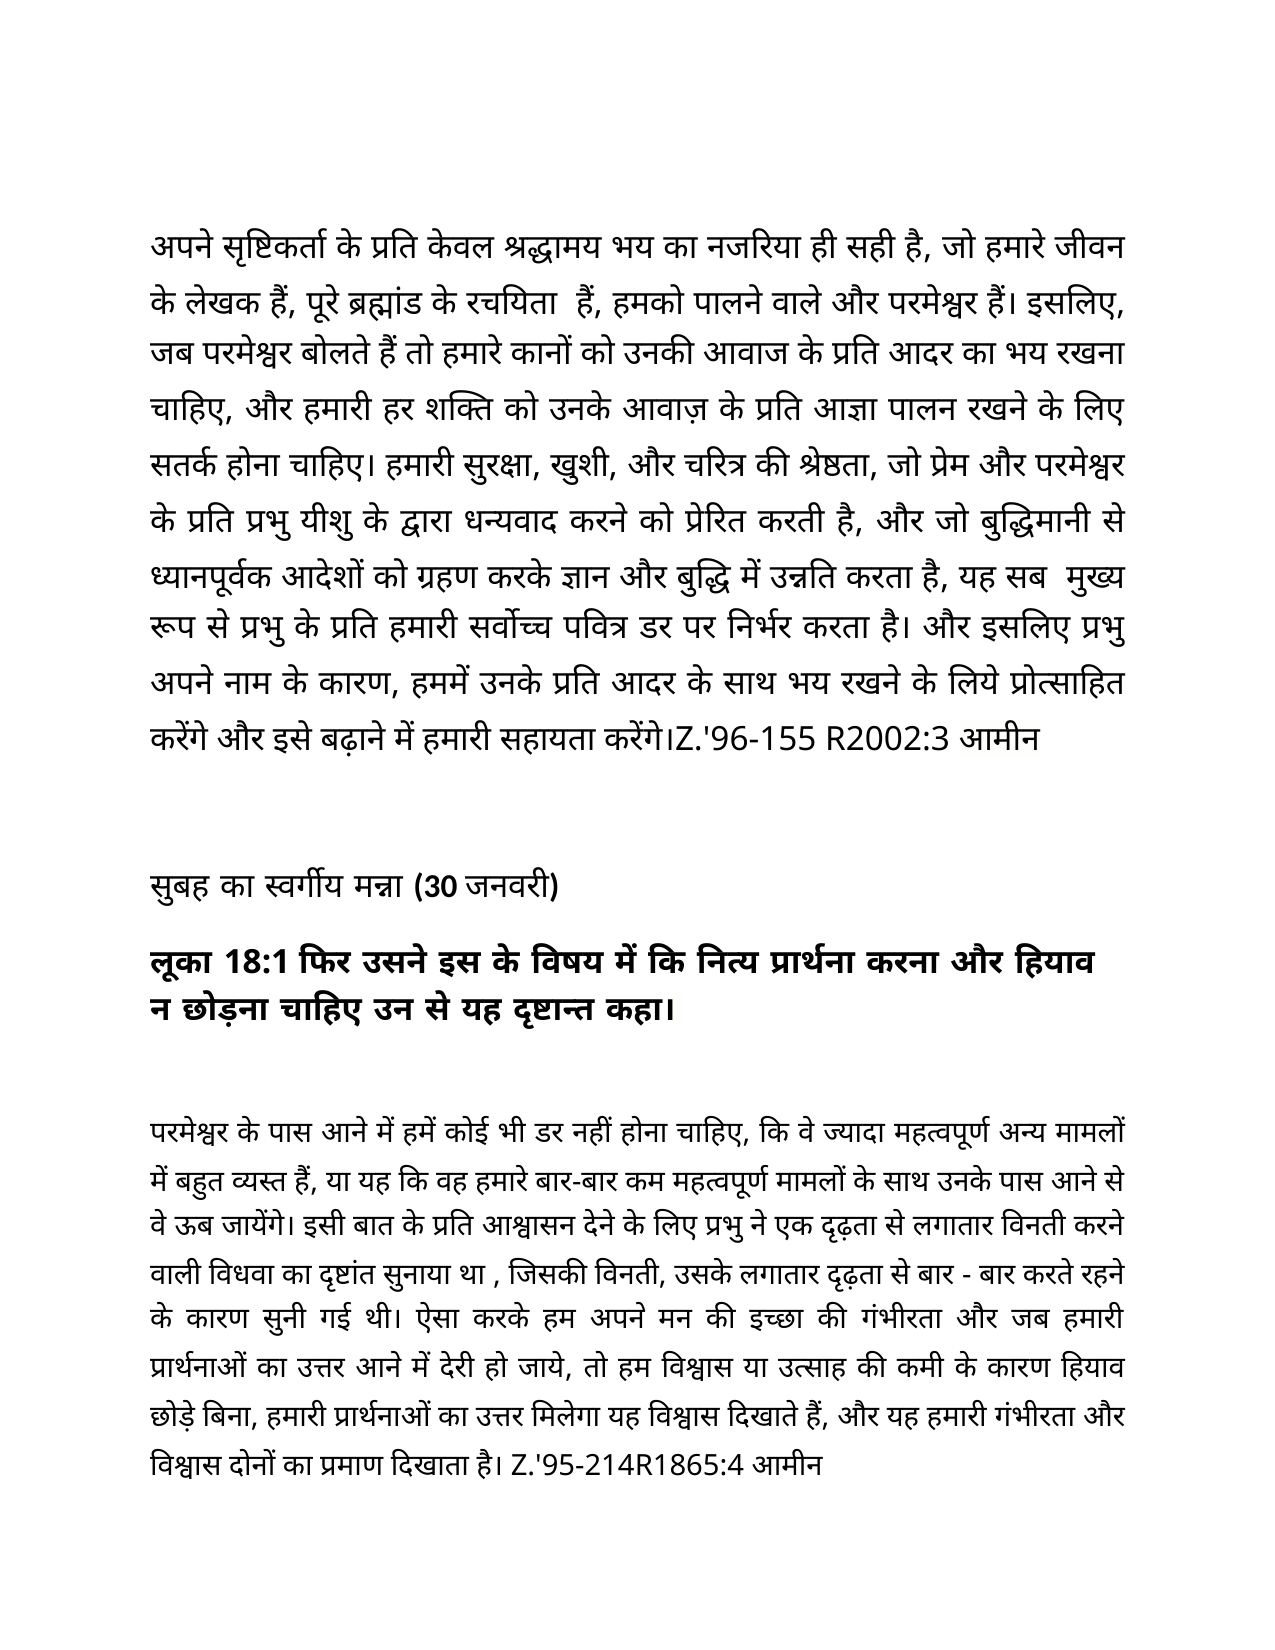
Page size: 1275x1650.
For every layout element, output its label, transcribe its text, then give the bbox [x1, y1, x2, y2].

text परमेश्वर के पास आने में हमें कोई भी डर नहीं होना चाहिए, कि वे ज्यादा महत्वपूर्ण अन्य मामलों में बहुत व्यस्त हैं, या यह कि वह हमारे बार-बार कम महत्वपूर्ण मामलों के साथ उनके पास आने से वे ऊब जायेंगे। इसी बात के प्रति आश्वासन देने के लिए प्रभु ने एक दृढ़ता से लगातार विनती करने वाली विधवा का दृष्टांत सुनाया था , जिसकी विनती, उसके लगातार दृढ़ता से बार - बार करते रहने के कारण सुनी गई थी। ऐसा करके हम अपने मन की इच्छा की गंभीरता और जब हमारी प्रार्थनाओं का उत्तर आने में देरी हो जाये, तो हम विश्वास या उत्साह की कमी के कारण हियाव छोड़े बिना, हमारी प्रार्थनाओं का उत्तर मिलेगा यह विश्वास दिखाते हैं, और यह हमारी गंभीरता और विश्वास दोनों का प्रमाण दिखाता है। Z.'95-214R1865:4 आमीन [150, 1112, 1125, 1487]
text सुबह का स्वर्गीय मन्ना (30 जनवरी) [150, 865, 1125, 911]
text लूका 18:1 फिर उसने इस के विषय में कि नित्य प्रार्थना करना और हियाव न छोड़ना चाहिए उन से यह दृष्टान्त कहा। [150, 938, 1125, 1028]
text अपने सृष्टिकर्ता के प्रति केवल श्रद्धामय भय का नजरिया ही सही है, जो हमारे जीवन के लेखक हैं, पूरे ब्रह्मांड के रचयिता हैं, हमको पालने वाले और परमेश्वर हैं। इसलिए, जब परमेश्वर बोलते हैं तो हमारे कानों को उनकी आवाज के प्रति आदर का भय रखना चाहिए, और हमारी हर शक्ति को उनके आवाज़ के प्रति आज्ञा पालन रखने के लिए सतर्क होना चाहिए। हमारी सुरक्षा, खुशी, और चरित्र की श्रेष्ठता, जो प्रेम और परमेश्वर के प्रति प्रभु यीशु के द्वारा धन्यवाद करने को प्रेरित करती है, और जो बुद्धिमानी से ध्यानपूर्वक आदेशों को ग्रहण करके ज्ञान और बुद्धि में उन्नति करता है, यह सब मुख्य रूप से प्रभु के प्रति हमारी सर्वोच्च पवित्र डर पर निर्भर करता है। और इसलिए प्रभु अपने नाम के कारण, हममें उनके प्रति आदर के साथ भय रखने के लिये प्रोत्साहित करेंगे और इसे बढ़ाने में हमारी सहायता करेंगे।Z.'96-155 R2002:3 आमीन [150, 223, 1125, 763]
